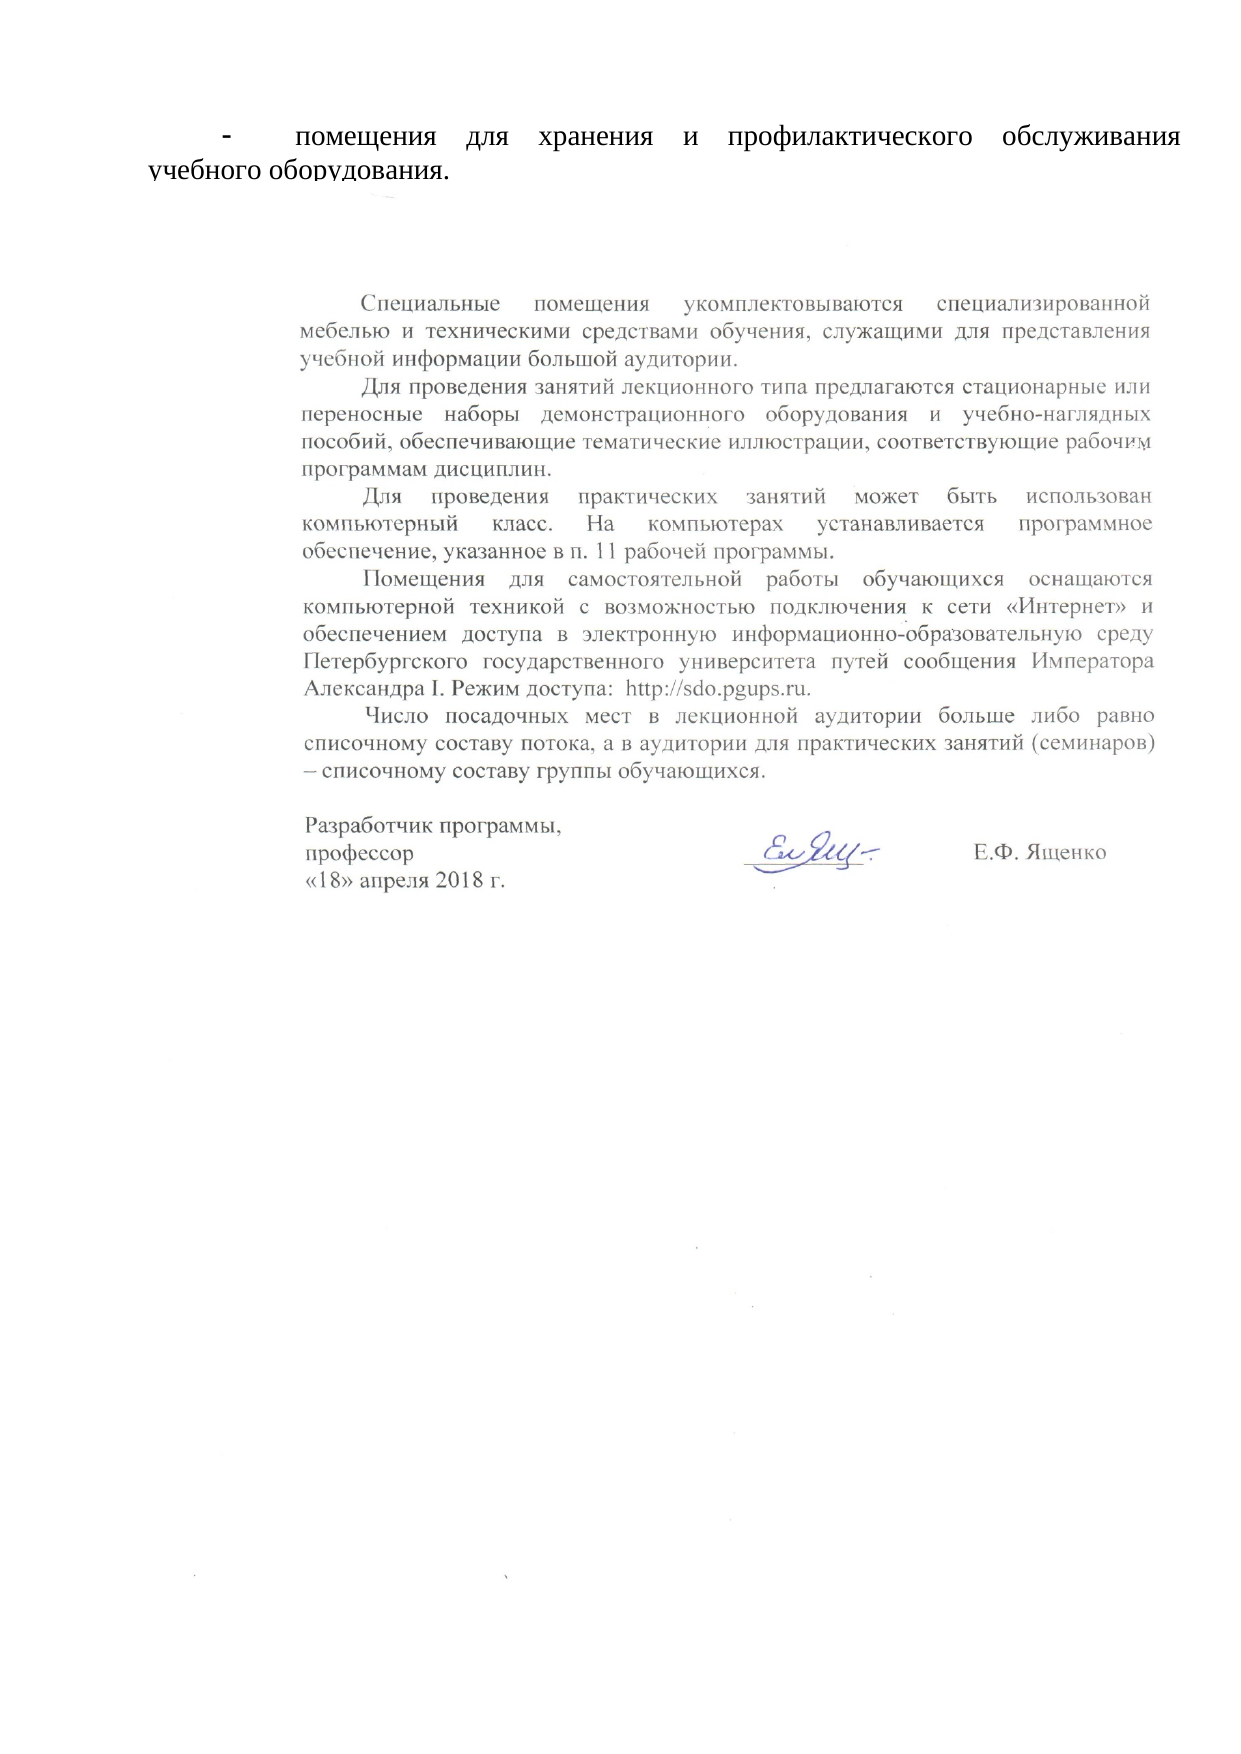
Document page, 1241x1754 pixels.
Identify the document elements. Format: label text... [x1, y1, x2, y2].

list помещения для хранения и профилактического обслуживания учебного оборудования. [148, 118, 1181, 181]
picture [136, 181, 1193, 1625]
